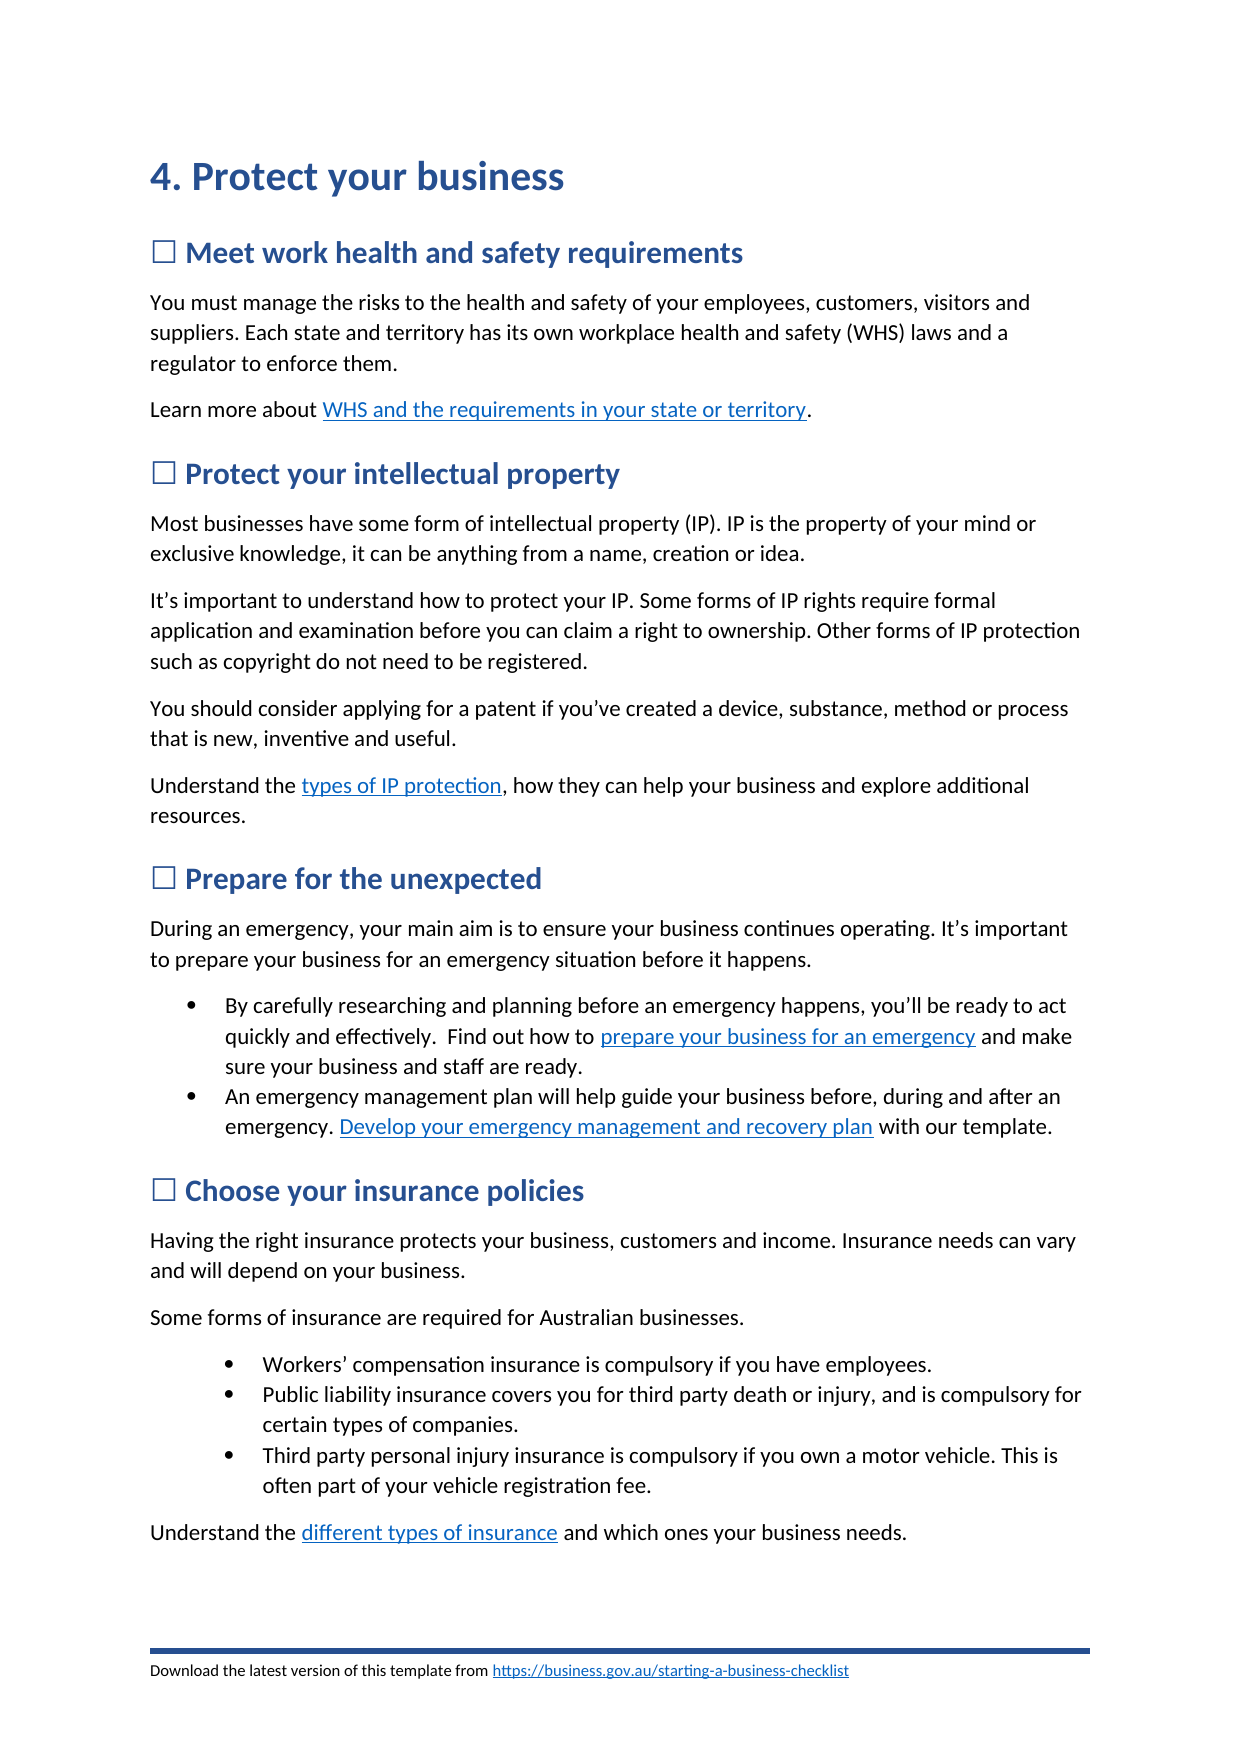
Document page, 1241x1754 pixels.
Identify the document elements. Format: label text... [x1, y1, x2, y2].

text You should consider applying for a patent if you’ve created a device, substance, method or process that is new, inventive and useful. [150, 694, 1090, 752]
list Workers’ compensation insurance is compulsory if you have employees. [225, 1350, 1090, 1378]
subtitle Protect your intellectual property [150, 451, 1090, 493]
text During an emergency, your main aim is to ensure your business continues operating. It’s important to prepare your business for an emergency situation before it happens. [150, 914, 1090, 973]
subtitle 4. Protect your business [150, 150, 1090, 201]
list Public liability insurance covers you for third party death or injury, and is compulsory for certain types of companies. [225, 1380, 1090, 1438]
subtitle Prepare for the unexpected [150, 856, 1090, 899]
text Most businesses have some form of intellectual property (IP). IP is the property of your mind or exclusive knowledge, it can be anything from a name, creation or idea. [150, 509, 1090, 567]
list Third party personal injury insurance is compulsory if you own a motor vehicle. This is often part of your vehicle registration fee. [225, 1441, 1090, 1499]
list An emergency management plan will help guide your business before, during and after an emergency. Develop your emergency management and recovery plan with our template. [187, 1082, 1090, 1141]
text Understand the types of IP protection, how they can help your business and explore additional resources. [150, 771, 1090, 829]
text Learn more about WHS and the requirements in your state or territory. [150, 396, 1090, 424]
subtitle Meet work health and safety requirements [150, 230, 1090, 272]
text You must manage the risks to the health and safety of your employees, customers, visitors and suppliers. Each state and territory has its own workplace health and safety (WHS) laws and a regulator to enforce them. [150, 288, 1090, 377]
text Some forms of insurance are required for Australian businesses. [150, 1303, 1090, 1331]
list By carefully researching and planning before an emergency happens, you’ll be ready to act quickly and effectively. Find out how to prepare your business for an emergency and make sure your business and staff are ready. [187, 992, 1090, 1080]
text Understand the different types of insurance and which ones your business needs. [150, 1518, 1090, 1546]
text It’s important to understand how to protect your IP. Some forms of IP rights require formal application and examination before you can claim a right to ownership. Other forms of IP protection such as copyright do not need to be registered. [150, 586, 1090, 675]
subtitle Choose your insurance policies [150, 1168, 1090, 1210]
text Having the right insurance protects your business, customers and income. Insurance needs can vary and will depend on your business. [150, 1226, 1090, 1284]
